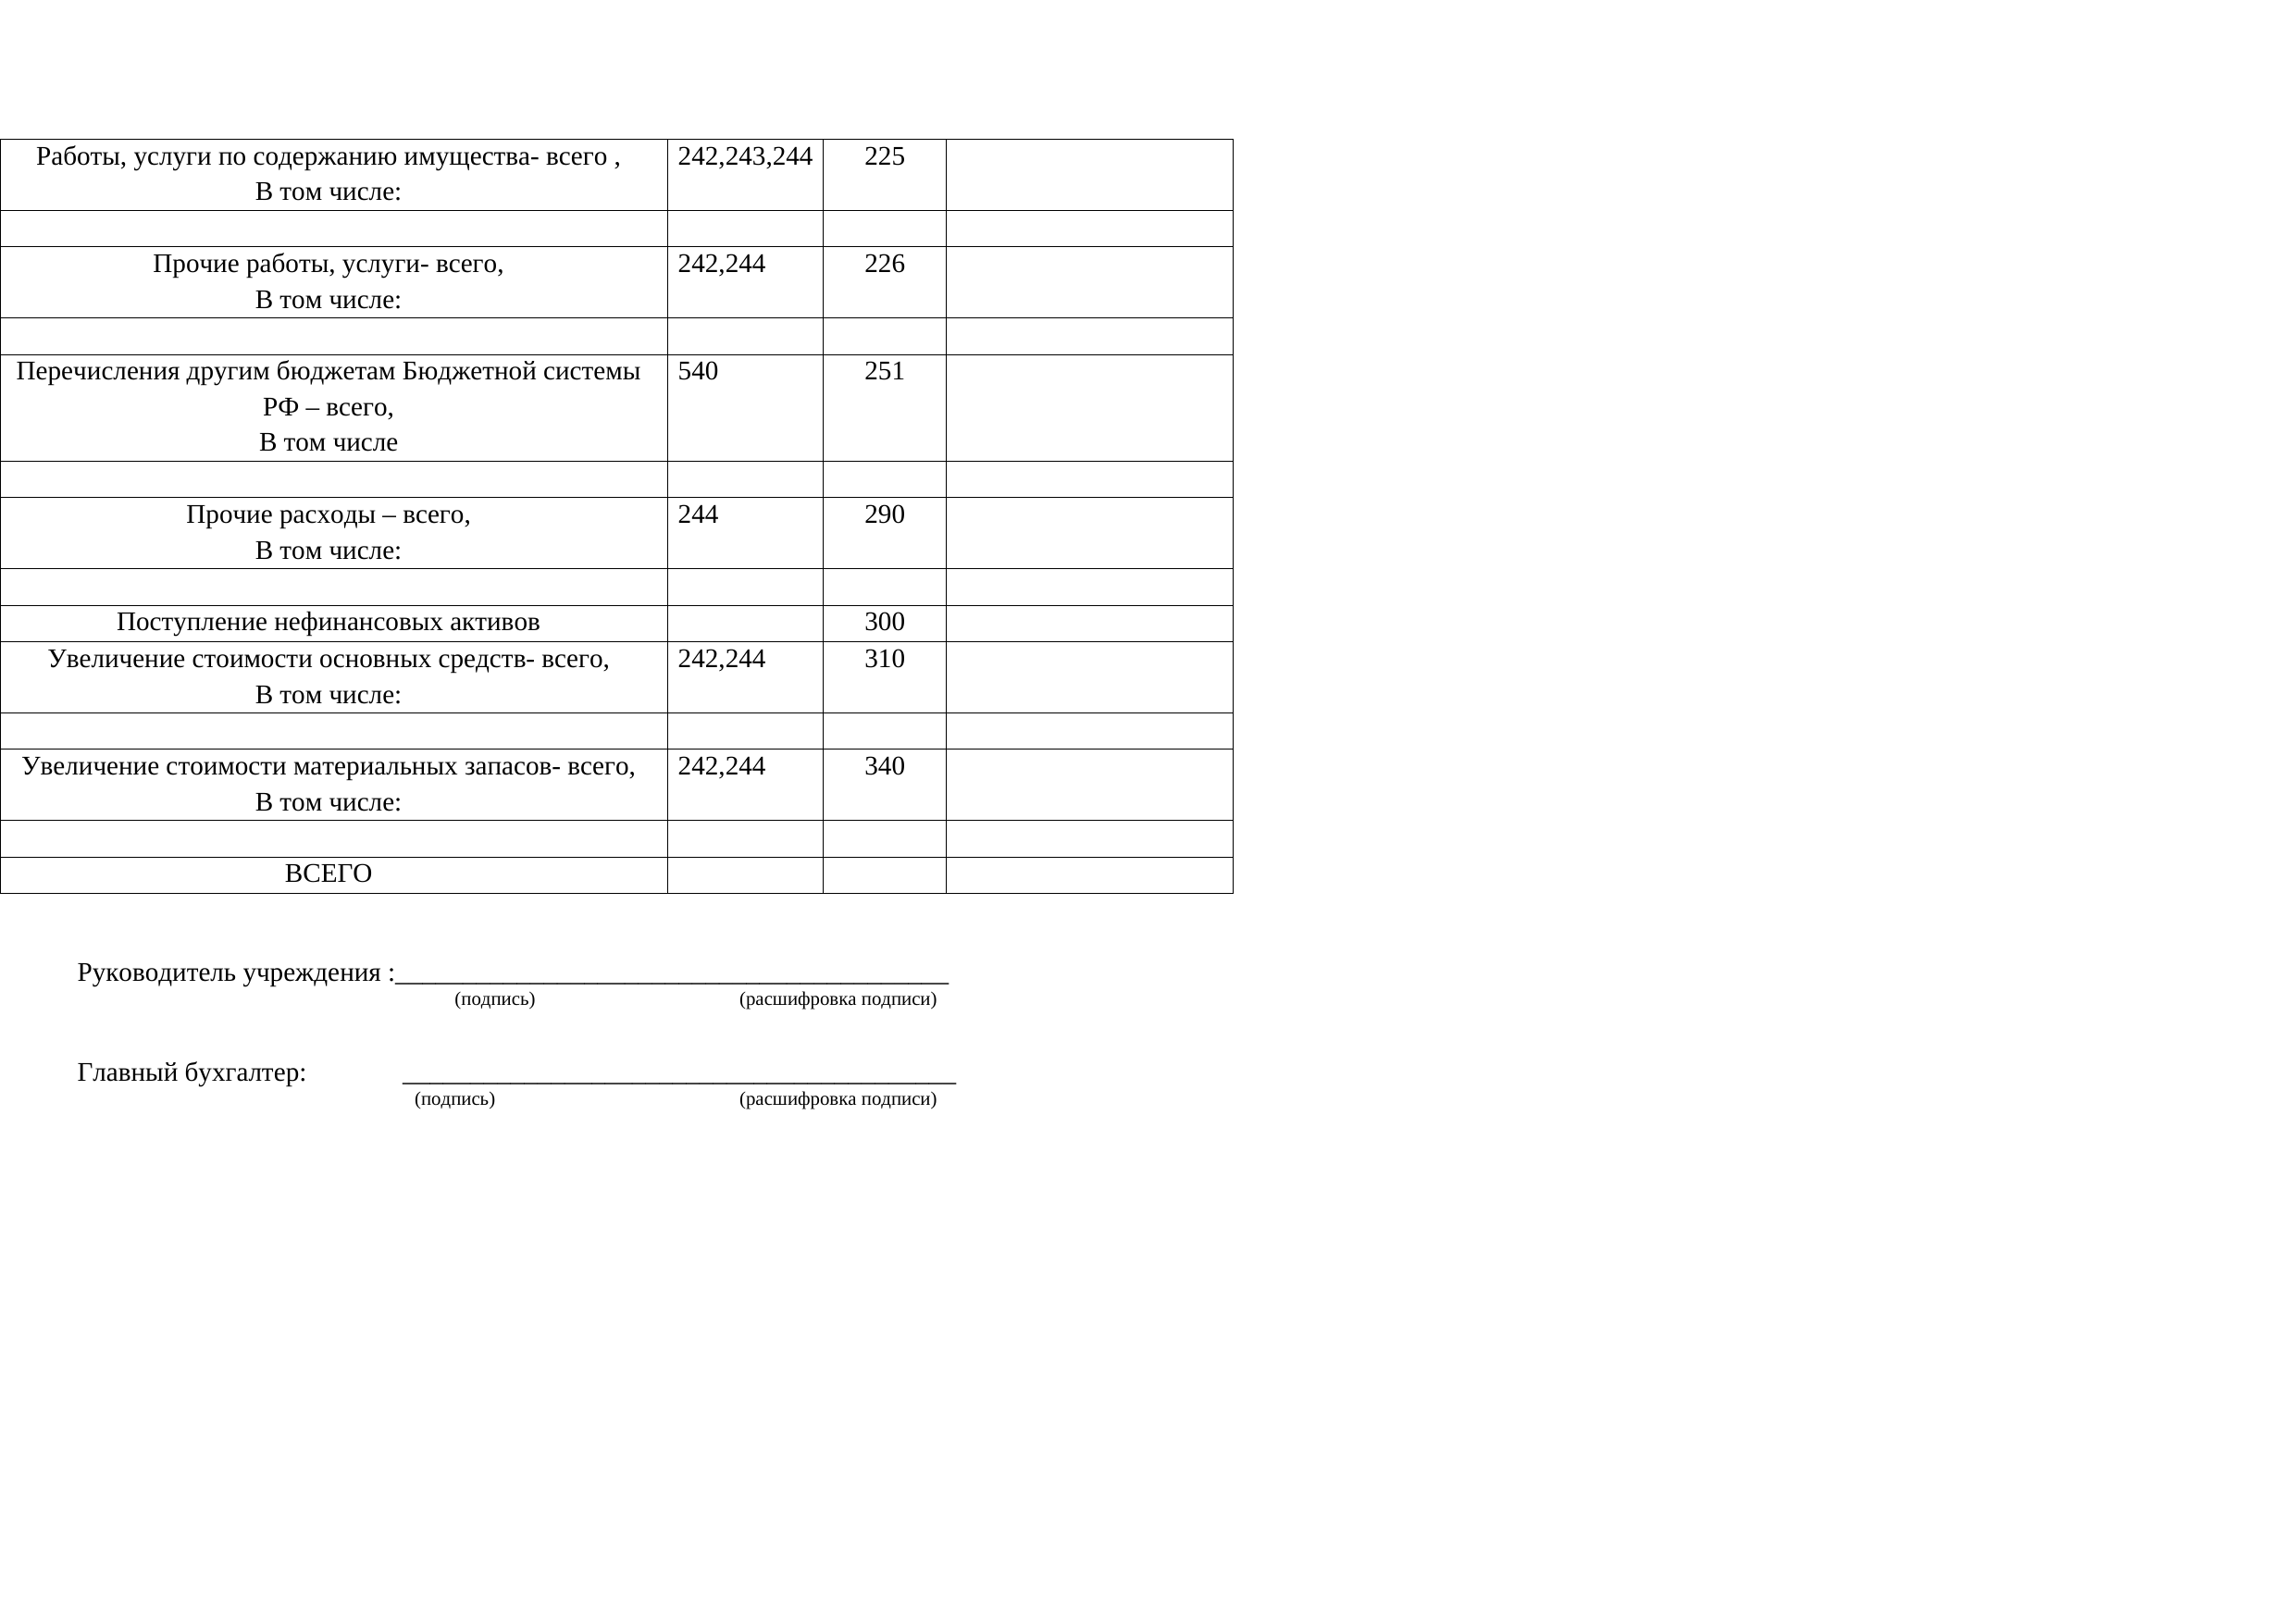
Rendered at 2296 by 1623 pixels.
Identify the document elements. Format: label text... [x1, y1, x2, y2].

table_cell 226 [824, 247, 946, 317]
table_cell [947, 462, 1233, 497]
table_cell [668, 462, 823, 497]
table_cell [1, 713, 667, 749]
table_cell [947, 642, 1233, 712]
table_cell 540 [668, 355, 823, 461]
table_cell [947, 498, 1233, 568]
table_cell [947, 750, 1233, 820]
table_cell [1, 462, 667, 497]
table_cell Увеличение стоимости материальных запасов- всего, В том числе: [1, 750, 667, 820]
text (подпись) (расшифровка подписи) [77, 987, 2218, 1010]
table_cell [668, 858, 823, 893]
table_cell [947, 606, 1233, 641]
table_cell [947, 858, 1233, 893]
table_cell Увеличение стоимости основных средств- всего, В том числе: [1, 642, 667, 712]
table_cell [1, 821, 667, 857]
table_cell [668, 318, 823, 353]
table_cell Прочие расходы – всего, В том числе: [1, 498, 667, 568]
table_cell [1, 211, 667, 246]
table_cell [947, 140, 1233, 210]
table_cell [1, 569, 667, 604]
table_cell 242,244 [668, 642, 823, 712]
table_cell [824, 821, 946, 857]
table_cell 300 [824, 606, 946, 641]
text Руководитель учреждения :_________________________________________ [77, 956, 2218, 987]
table_cell 340 [824, 750, 946, 820]
table_cell [668, 569, 823, 604]
table_cell [947, 318, 1233, 353]
table_cell [947, 247, 1233, 317]
table_cell 225 [824, 140, 946, 210]
table_cell [668, 606, 823, 641]
table_cell [947, 569, 1233, 604]
table_cell Поступление нефинансовых активов [1, 606, 667, 641]
table_cell [824, 858, 946, 893]
table_cell Прочие работы, услуги- всего, В том числе: [1, 247, 667, 317]
table_cell 290 [824, 498, 946, 568]
table_cell [668, 821, 823, 857]
table_cell [947, 355, 1233, 461]
table_cell 242,244 [668, 750, 823, 820]
text (подпись) (расшифровка подписи) [77, 1087, 2218, 1109]
table_cell 242,244 [668, 247, 823, 317]
table_cell [947, 821, 1233, 857]
table_cell [668, 211, 823, 246]
text Главный бухгалтер: _________________________________________ [77, 1056, 2218, 1087]
table_cell [668, 713, 823, 749]
table_cell [824, 462, 946, 497]
table_cell 310 [824, 642, 946, 712]
table_cell [824, 569, 946, 604]
table_cell [947, 211, 1233, 246]
table_cell [824, 318, 946, 353]
table_cell Перечисления другим бюджетам Бюджетной системы РФ – всего, В том числе [1, 355, 667, 461]
table_cell [824, 211, 946, 246]
table_cell ВСЕГО [1, 858, 667, 893]
table_cell [1, 318, 667, 353]
table_cell 244 [668, 498, 823, 568]
table_cell [824, 713, 946, 749]
table_cell 251 [824, 355, 946, 461]
table_cell [947, 713, 1233, 749]
table_cell Работы, услуги по содержанию имущества- всего , В том числе: [1, 140, 667, 210]
table_cell 242,243,244 [668, 140, 823, 210]
